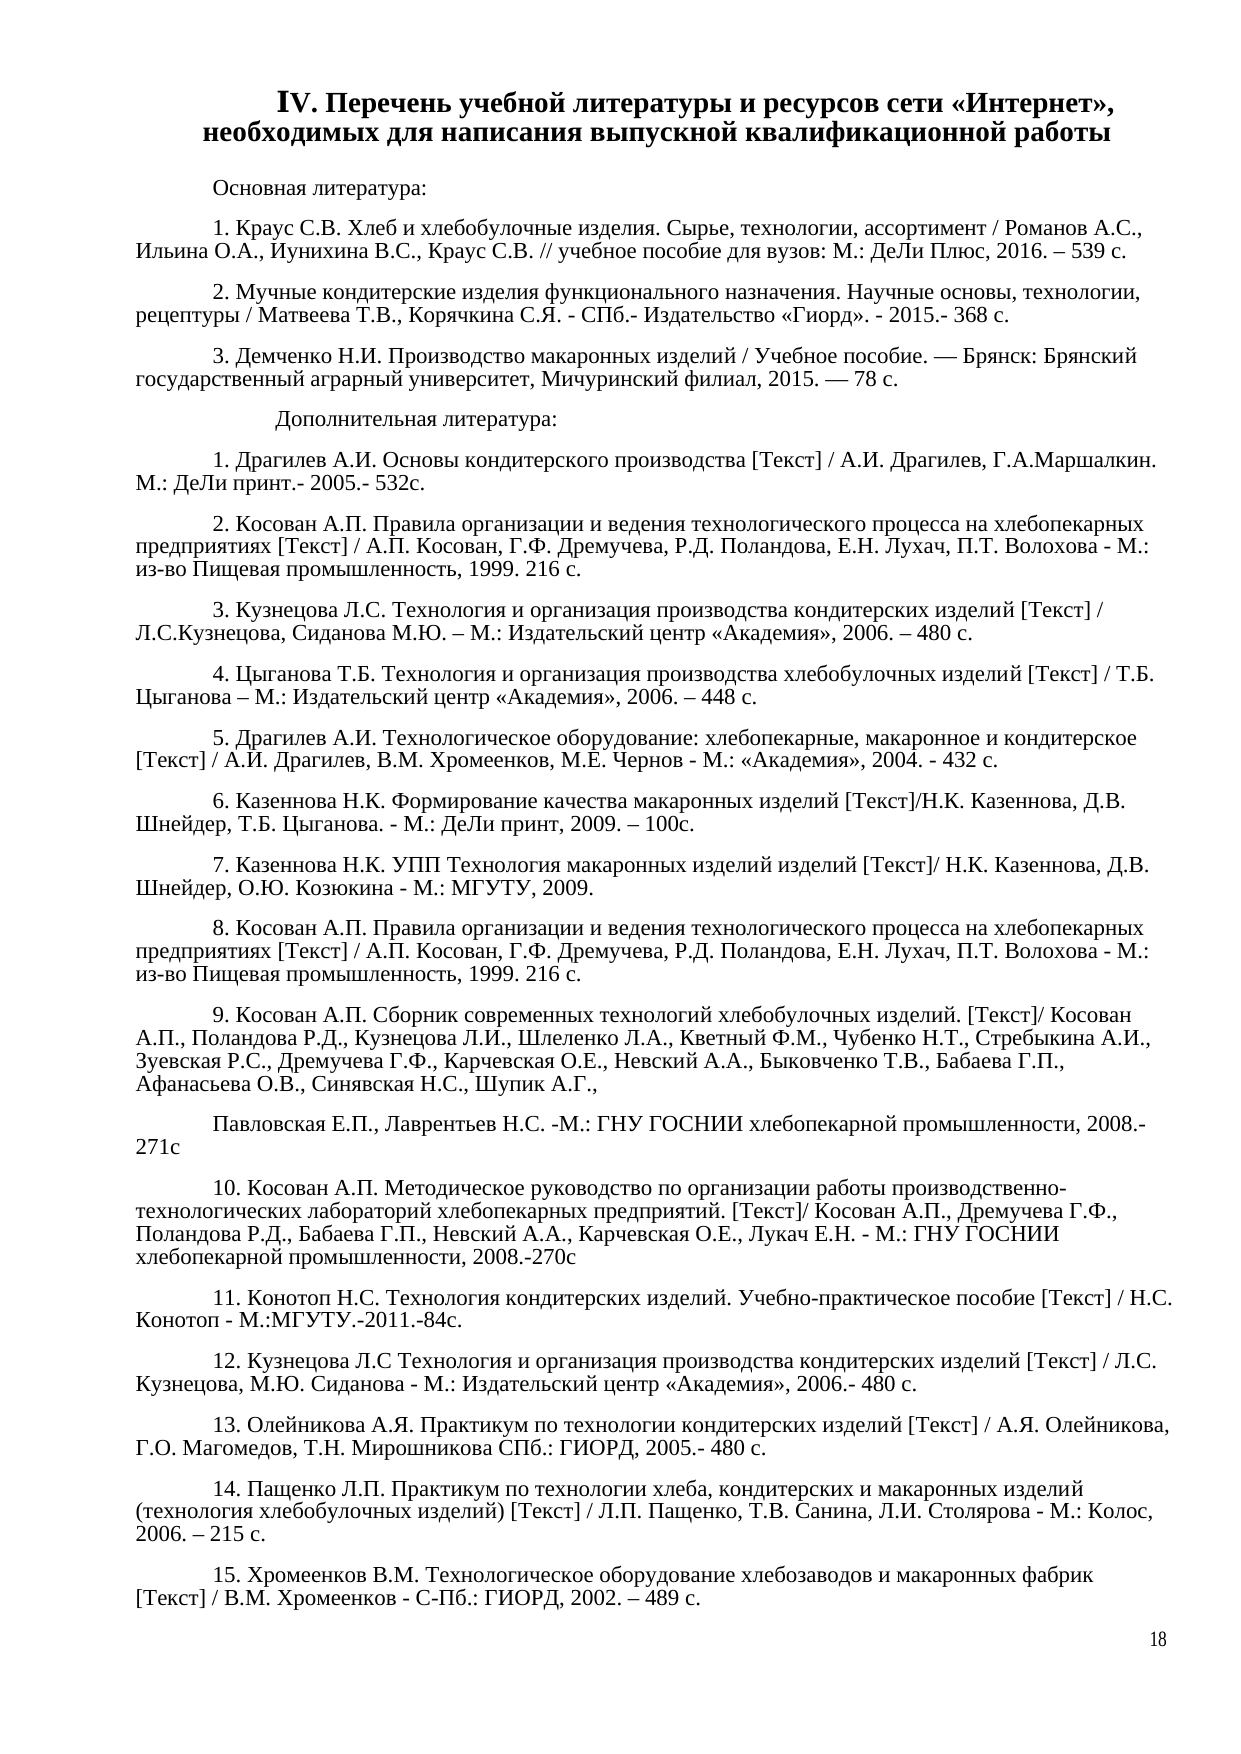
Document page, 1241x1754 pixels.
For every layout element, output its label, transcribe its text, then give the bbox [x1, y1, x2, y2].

text 11. Конотоп Н.С. Технология кондитерских изделий. Учебно-практическое пособие [Текст] / Н.С. Конотоп - М.:МГУТУ.-2011.-84с. [135, 1287, 1178, 1332]
text 5. Драгилев А.И. Технологическое оборудование: хлебопекарные, макаронное и кондитерское [Текст] / А.И. Драгилев, В.М. Хромеенков, М.Е. Чернов - М.: «Академия», 2004. - 432 с. [135, 727, 1178, 772]
text 4. Цыганова Т.Б. Технология и организация производства хлебобулочных изделий [Текст] / Т.Б. Цыганова – М.: Издательский центр «Академия», 2006. – 448 с. [135, 663, 1178, 709]
text 15. Хромеенков В.М. Технологическое оборудование хлебозаводов и макаронных фабрик [Текст] / В.М. Хромеенков - С-Пб.: ГИОРД, 2002. – 489 с. [135, 1564, 1178, 1610]
text 9. Косован А.П. Сборник современных технологий хлебобулочных изделий. [Текст]/ Косован А.П., Поландова Р.Д., Кузнецова Л.И., Шлеленко Л.А., Кветный Ф.М., Чубенко Н.Т., Стребыкина А.И., Зуевская Р.С., Дремучева Г.Ф., Карчевская О.Е., Невский А.А., Быковченко Т.В., Бабаева Г.П., Афанасьева О.В., Синявская Н.С., Шупик А.Г., [135, 1004, 1178, 1096]
text Дополнительная литература: [135, 408, 1178, 431]
text 3. Демченко Н.И. Производство макаронных изделий / Учебное пособие. — Брянск: Брянский государственный аграрный университет, Мичуринский филиал, 2015. — 78 с. [135, 345, 1178, 391]
text 1. Краус С.В. Хлеб и хлебобулочные изделия. Сырье, технологии, ассортимент / Романов А.С., Ильина О.А., Иунихина В.С., Краус С.В. // учебное пособие для вузов: М.: ДеЛи Плюс, 2016. – 539 с. [135, 217, 1178, 263]
text 14. Пащенко Л.П. Практикум по технологии хлеба, кондитерских и макаронных изделий (технология хлебобулочных изделий) [Текст] / Л.П. Пащенко, Т.В. Санина, Л.И. Столярова - М.: Колос, 2006. – 215 с. [135, 1478, 1178, 1546]
text 3. Кузнецова Л.С. Технология и организация производства кондитерских изделий [Текст] / Л.С.Кузнецова, Сиданова М.Ю. – М.: Издательский центр «Академия», 2006. – 480 с. [135, 599, 1178, 645]
text 1. Драгилев А.И. Основы кондитерского производства [Текст] / А.И. Драгилев, Г.А.Маршалкин. М.: ДеЛи принт.- 2005.- 532с. [135, 449, 1178, 495]
text Основная литература: [135, 177, 1178, 199]
text 12. Кузнецова Л.С Технология и организация производства кондитерских изделий [Текст] / Л.С. Кузнецова, М.Ю. Сиданова - М.: Издательский центр «Академия», 2006.- 480 с. [135, 1350, 1178, 1396]
text 10. Косован А.П. Методическое руководство по организации работы производственно-технологических лабораторий хлебопекарных предприятий. [Текст]/ Косован А.П., Дремучева Г.Ф., Поландова Р.Д., Бабаева Г.П., Невский А.А., Карчевская О.Е., Лукач Е.Н. - М.: ГНУ ГОСНИИ хлебопекарной промышленности, 2008.-270с [135, 1177, 1178, 1269]
text 13. Олейникова А.Я. Практикум по технологии кондитерских изделий [Текст] / А.Я. Олейникова, Г.О. Магомедов, Т.Н. Мирошникова СПб.: ГИОРД, 2005.- 480 с. [135, 1414, 1178, 1460]
text 2. Косован А.П. Правила организации и ведения технологического процесса на хлебопекарных предприятиях [Текст] / А.П. Косован, Г.Ф. Дремучева, Р.Д. Поландова, Е.Н. Лухач, П.Т. Волохова - М.: из-во Пищевая промышленность, 1999. 216 с. [135, 513, 1178, 581]
text 8. Косован А.П. Правила организации и ведения технологического процесса на хлебопекарных предприятиях [Текст] / А.П. Косован, Г.Ф. Дремучева, Р.Д. Поландова, Е.Н. Лухач, П.Т. Волохова - М.: из-во Пищевая промышленность, 1999. 216 с. [135, 917, 1178, 986]
text Павловская Е.П., Лаврентьев Н.С. -М.: ГНУ ГОСНИИ хлебопекарной промышленности, 2008.-271с [135, 1113, 1178, 1159]
text 2. Мучные кондитерские изделия функционального назначения. Научные основы, технологии, рецептуры / Матвеева Т.В., Корячкина С.Я. - СПб.- Издательство «Гиорд». - 2015.- 368 с. [135, 281, 1178, 327]
text 7. Казеннова Н.К. УПП Технология макаронных изделий изделий [Текст]/ Н.К. Казеннова, Д.В. Шнейдер, О.Ю. Козюкина - М.: МГУТУ, 2009. [135, 854, 1178, 900]
text ⅠV. Перечень учебной литературы и ресурсов сети «Интернет», необходимых для написания выпускной квалификационной работы [135, 89, 1178, 147]
text 6. Казеннова Н.К. Формирование качества макаронных изделий [Текст]/Н.К. Казеннова, Д.В. Шнейдер, Т.Б. Цыганова. - М.: ДеЛи принт, 2009. – 100с. [135, 790, 1178, 836]
